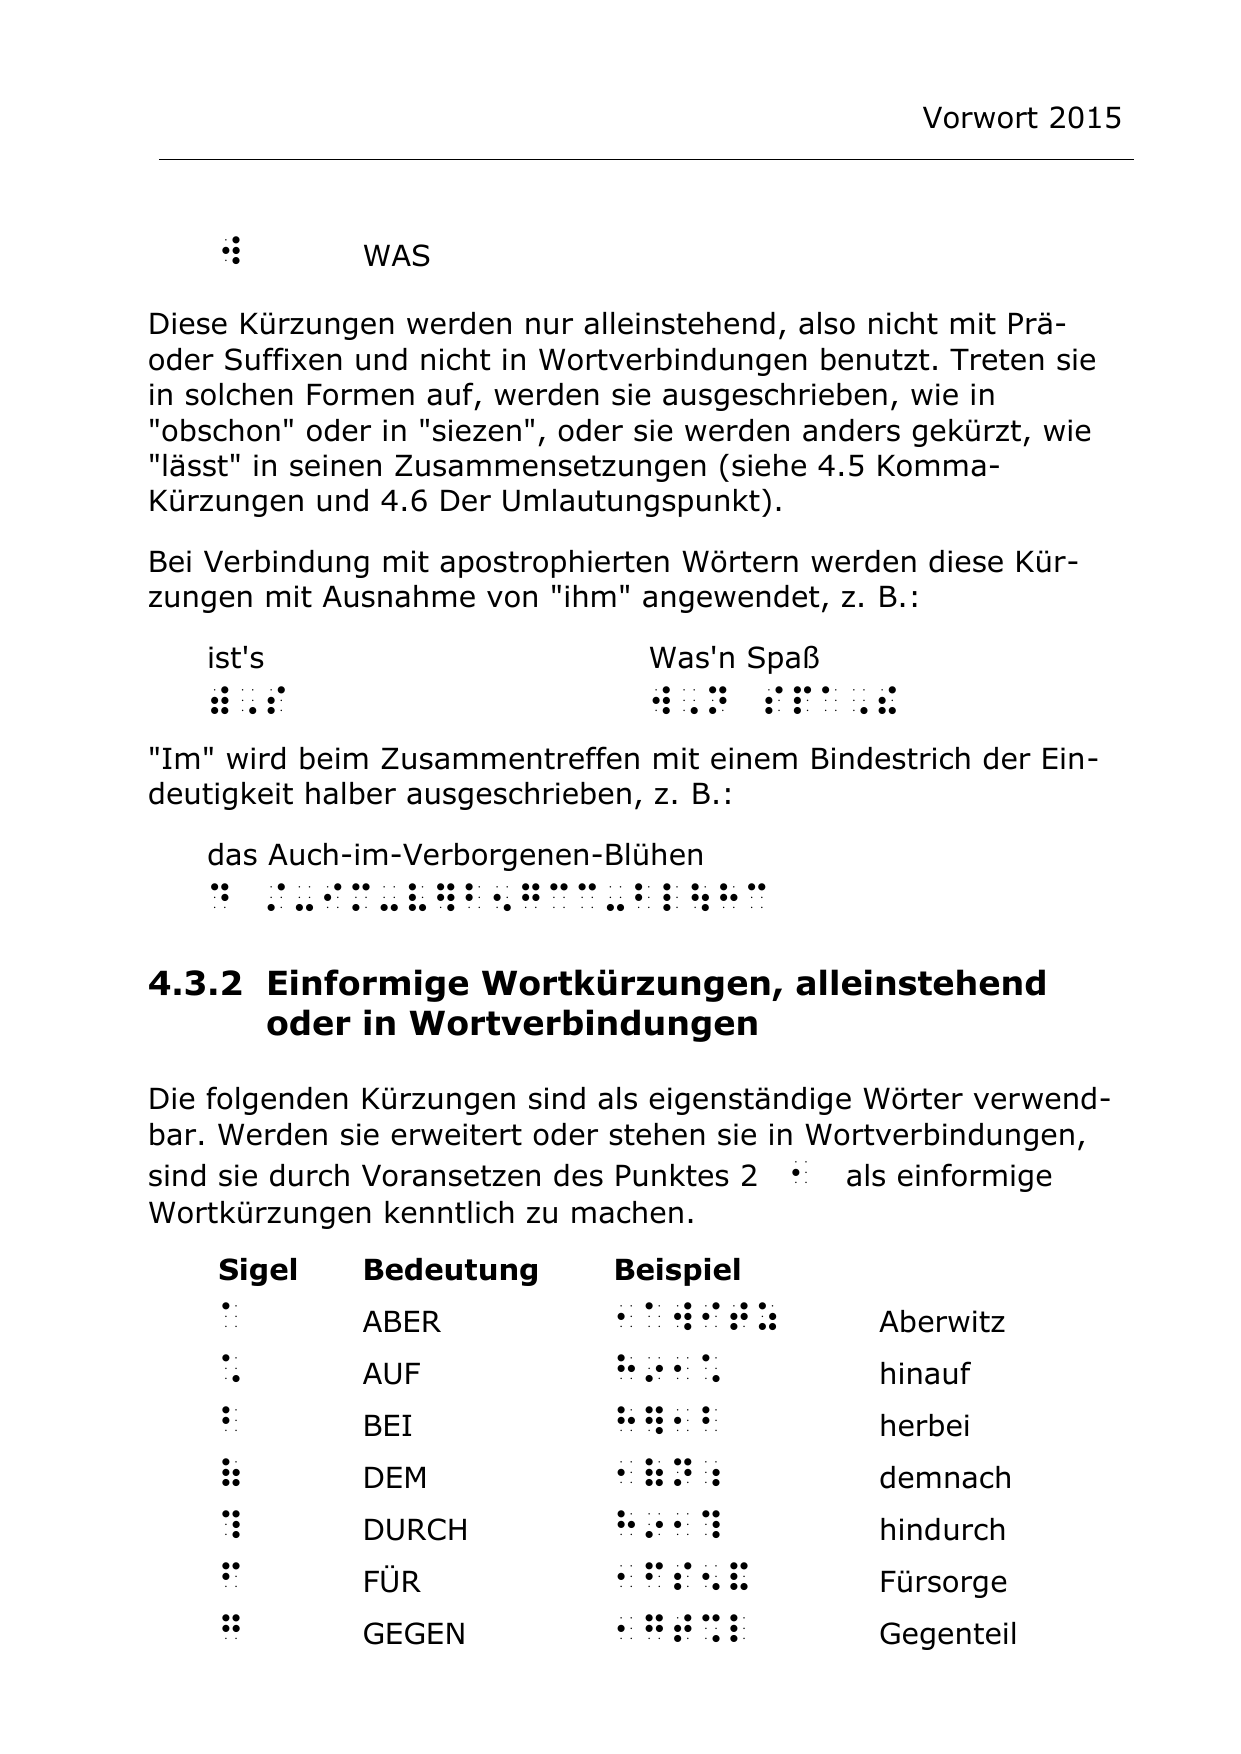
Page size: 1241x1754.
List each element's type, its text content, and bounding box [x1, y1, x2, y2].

subtitle 4.3.2 Einformige Wortkürzungen, alleinstehend oder in Wortverbindungen [148, 962, 1122, 1043]
text "Im" wird beim Zusammentreffen mit einem Bindestrich der Eindeutigkeit halber ausgeschrieben, z. B.: [148, 740, 1122, 811]
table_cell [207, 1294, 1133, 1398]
text das Auch-im-Verborgenen-Blühen [207, 836, 1122, 871]
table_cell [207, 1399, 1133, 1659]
text ⠾⠠⠎ [207, 687, 574, 715]
text Bei Verbindung mit apostrophierten Wörtern werden diese Kürzungen mit Ausnahme von "ihm" angewendet, z. B.: [148, 543, 1122, 614]
text ist's [207, 639, 574, 674]
text Diese Kürzungen werden nur alleinstehend, also nicht mit Prä- oder Suffixen und nicht in Wortverbindungen benutzt. Treten sie in solchen Formen auf, werden sie ausgeschrieben, wie in "obschon" oder in "siezen", oder sie werden anders gekürzt, wie "lässt" in seinen Zusammensetzungen (siehe 4.5 Komma-Kürzungen und 4.6 Der Umlautungspunkt). [148, 305, 1122, 518]
text ⠙⠀⠌⠤⠊⠍⠤⠧⠻⠃⠢⠛⠉⠉⠤⠃⠇⠳⠓⠉ [207, 883, 1122, 912]
text ⠺⠠⠝⠀⠎⠏⠁⠠⠮ [648, 687, 1122, 715]
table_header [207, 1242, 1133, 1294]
text Die folgenden Kürzungen sind als eigenständige Wörter verwendbar. Werden sie erweitert oder stehen sie in Wortverbindungen, sind sie durch Voransetzen des Punktes 2⠀‌⠂⠀‌als einformige Wortkürzungen kenntlich zu machen. [148, 1080, 1122, 1230]
text Was'n Spaß [648, 639, 1122, 674]
